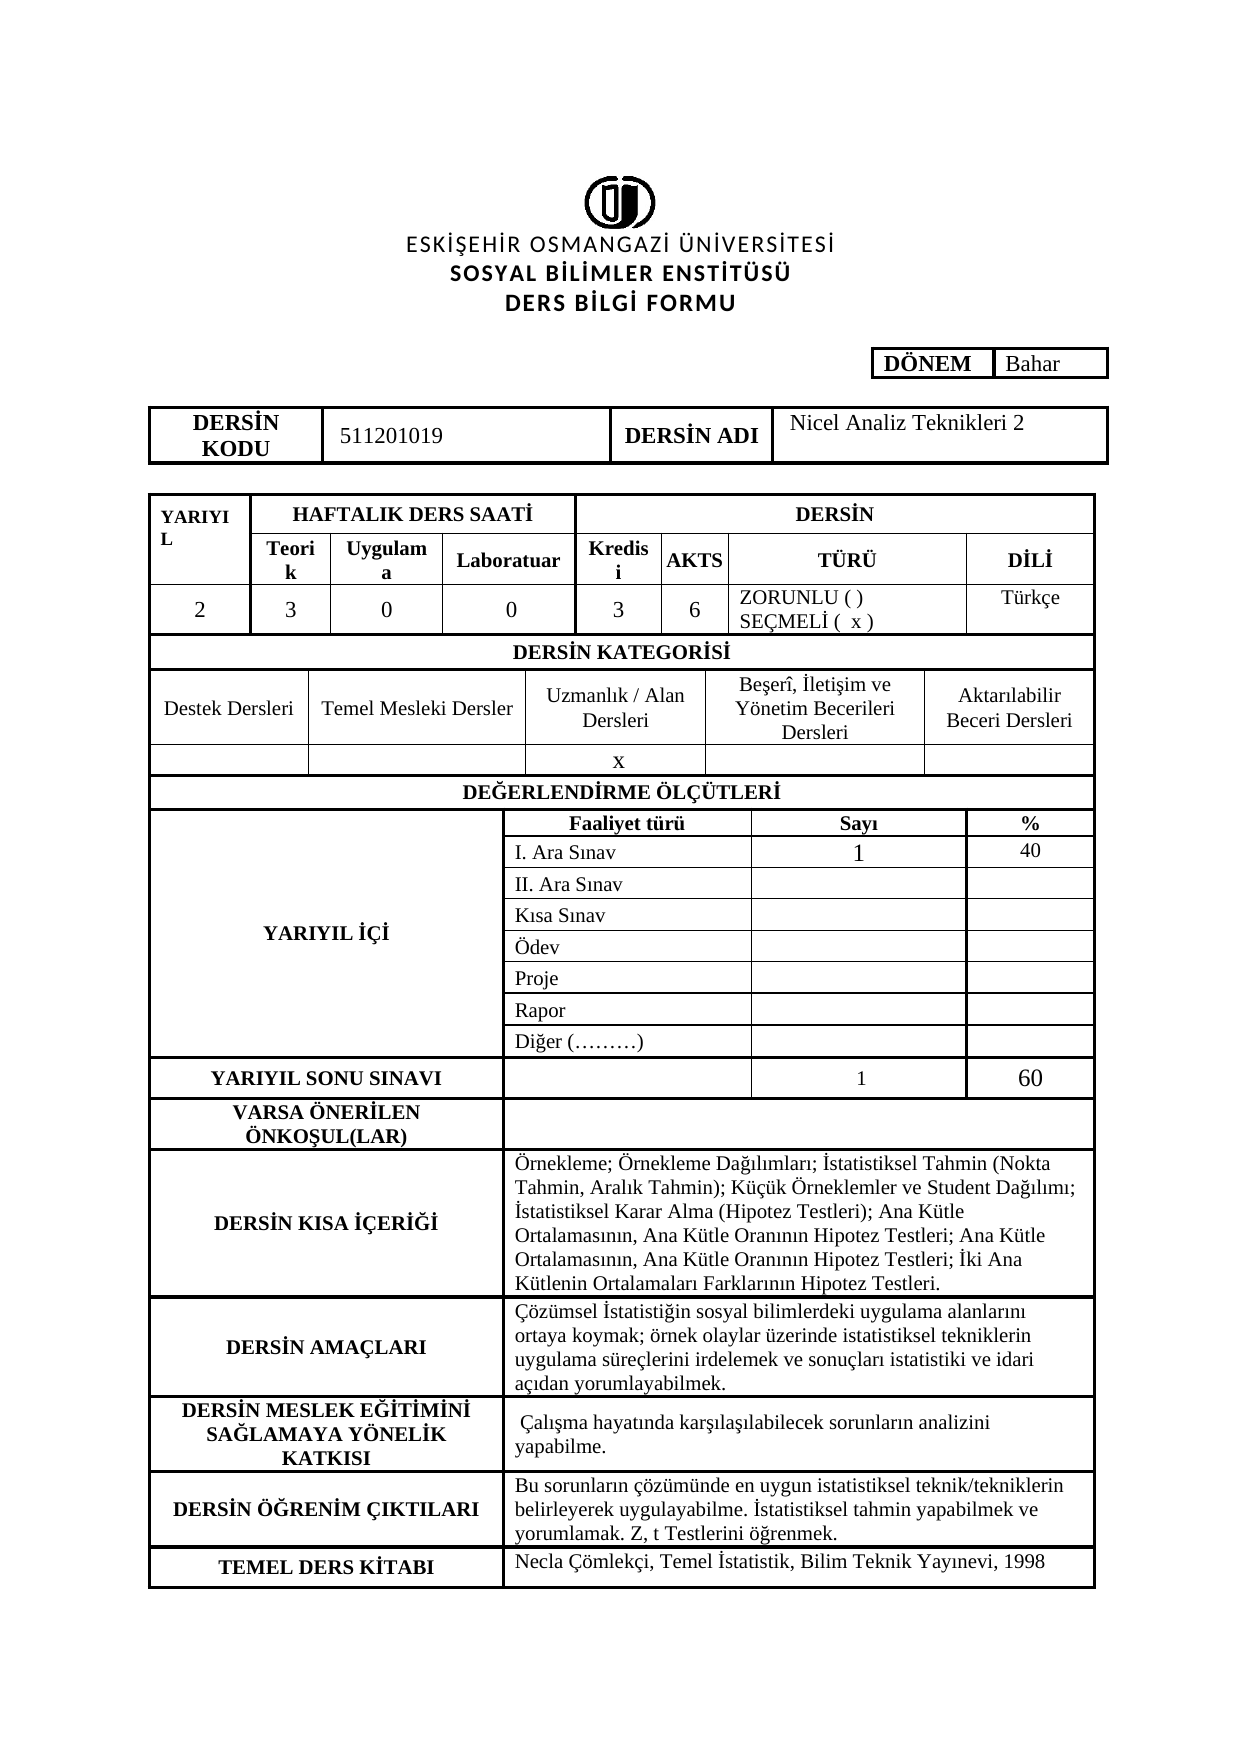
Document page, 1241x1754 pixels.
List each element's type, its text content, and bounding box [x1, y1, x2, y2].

table_cell [968, 962, 1093, 992]
table_cell Temel Mesleki Dersler [309, 671, 525, 744]
table_cell 1 [752, 1059, 965, 1097]
table_cell Ödev [505, 931, 751, 961]
table_cell 6 [662, 585, 728, 633]
table_cell Teorik [252, 534, 330, 584]
table_cell [752, 899, 965, 930]
table_cell YARIYIL İÇİ [151, 811, 502, 1056]
table_cell Çözümsel İstatistiğin sosyal bilimlerdeki uygulama alanlarını ortaya koymak; örnek olaylar üzerinde istatistiksel tekniklerin uygulama süreçlerini irdelemek ve sonuçları istatistiki ve idari açıdan yorumlayabilmek. [505, 1299, 1093, 1395]
table_cell 3 [252, 585, 330, 633]
table_cell Türkçe [967, 585, 1093, 633]
table_header 511201019 [324, 409, 609, 461]
table_cell DİLİ [967, 534, 1093, 584]
table_cell [505, 1059, 751, 1097]
table_cell 3 [577, 585, 661, 633]
table_cell [925, 745, 1093, 774]
table_cell Proje [505, 962, 751, 992]
table_cell Faaliyet türü [505, 811, 751, 835]
table_cell Örnekleme; Örnekleme Dağılımları; İstatistiksel Tahmin (Nokta Tahmin, Aralık Tahmin); Küçük Örneklemler ve Student Dağılımı; İstatistiksel Karar Alma (Hipotez Testleri); Ana Kütle Ortalamasının, Ana Kütle Oranının Hipotez Testleri; Ana Kütle Ortalamasının, Ana Kütle Oranının Hipotez Testleri; İki Ana Kütlenin Ortalamaları Farklarının Hipotez Testleri. [505, 1151, 1093, 1295]
table_cell 60 [968, 1059, 1093, 1097]
table_cell [752, 1026, 965, 1056]
table_cell Destek Dersleri [151, 671, 308, 744]
table_cell [968, 868, 1093, 898]
table_header DERSİN [577, 496, 1093, 532]
table_cell Laboratuar [443, 534, 574, 584]
table_cell YARIYIL SONU SINAVI [151, 1059, 502, 1097]
table_cell TÜRÜ [729, 534, 966, 584]
table_cell Kredisi [577, 534, 661, 584]
table_cell % [968, 811, 1093, 835]
table_cell [505, 1100, 1093, 1148]
table_cell [968, 994, 1093, 1024]
table_cell [752, 994, 965, 1024]
table_cell Rapor [505, 994, 751, 1024]
table_cell 2 [151, 585, 249, 633]
table_header HAFTALIK DERS SAATİ [252, 496, 574, 532]
table_cell Sayı [752, 811, 965, 835]
table_cell [968, 899, 1093, 930]
table_cell Çalışma hayatında karşılaşılabilecek sorunların analizini yapabilme. [505, 1398, 1093, 1470]
table_cell 0 [331, 585, 442, 633]
table_cell [752, 962, 965, 992]
table_cell Aktarılabilir Beceri Dersleri [925, 671, 1093, 744]
text DERS BİLGİ FORMU [148, 287, 1093, 318]
table_header YARIYIL [151, 496, 249, 584]
table_header Nicel Analiz Teknikleri 2 [774, 409, 1106, 461]
table_cell DERSİN KATEGORİSİ [151, 636, 1093, 668]
table_cell [968, 1026, 1093, 1056]
table_cell Kısa Sınav [505, 899, 751, 930]
table_cell [309, 745, 525, 774]
table_cell [151, 745, 308, 774]
table_cell [752, 931, 965, 961]
table_cell DERSİN MESLEK EĞİTİMİNİ SAĞLAMAYA YÖNELİK KATKISI [151, 1398, 502, 1470]
table_cell Uygulama [331, 534, 442, 584]
table_cell DERSİN ÖĞRENİM ÇIKTILARI [151, 1473, 502, 1545]
table_header DERSİN ADI [612, 409, 771, 461]
table_cell Bu sorunların çözümünde en uygun istatistiksel teknik/tekniklerin belirleyerek uygulayabilme. İstatistiksel tahmin yapabilmek ve yorumlamak. Z, t Testlerini öğrenmek. [505, 1473, 1093, 1545]
table_cell [752, 868, 965, 898]
table_cell DERSİN KISA İÇERİĞİ [151, 1151, 502, 1295]
table_cell DEĞERLENDİRME ÖLÇÜTLERİ [151, 777, 1093, 808]
table_cell I. Ara Sınav [505, 837, 751, 867]
table_cell DERSİN AMAÇLARI [151, 1299, 502, 1395]
table_cell x [526, 745, 705, 774]
text ESKİŞEHİR OSMANGAZİ ÜNİVERSİTESİ [148, 229, 1093, 258]
table_cell 1 [752, 837, 965, 867]
table_cell ZORUNLU ( ) SEÇMELİ ( x ) [729, 585, 966, 633]
table_header DERSİN KODU [151, 409, 321, 461]
table_cell Uzmanlık / Alan Dersleri [526, 671, 705, 744]
table_header DÖNEM [874, 350, 992, 376]
table_cell [968, 931, 1093, 961]
picture [584, 176, 656, 229]
table_cell Beşerî, İletişim ve Yönetim Becerileri Dersleri [706, 671, 924, 744]
table_header Bahar [996, 350, 1106, 376]
table_cell VARSA ÖNERİLEN ÖNKOŞUL(LAR) [151, 1100, 502, 1148]
table_cell AKTS [662, 534, 728, 584]
table_cell II. Ara Sınav [505, 868, 751, 898]
table_cell Necla Çömlekçi, Temel İstatistik, Bilim Teknik Yayınevi, 1998 [505, 1549, 1093, 1586]
table_cell 0 [443, 585, 574, 633]
table_cell TEMEL DERS KİTABI [151, 1549, 502, 1586]
table_cell Diğer (………) [505, 1026, 751, 1056]
table_cell 40 [968, 837, 1093, 867]
table_cell [706, 745, 924, 774]
text SOSYAL BİLİMLER ENSTİTÜSÜ [148, 258, 1093, 287]
